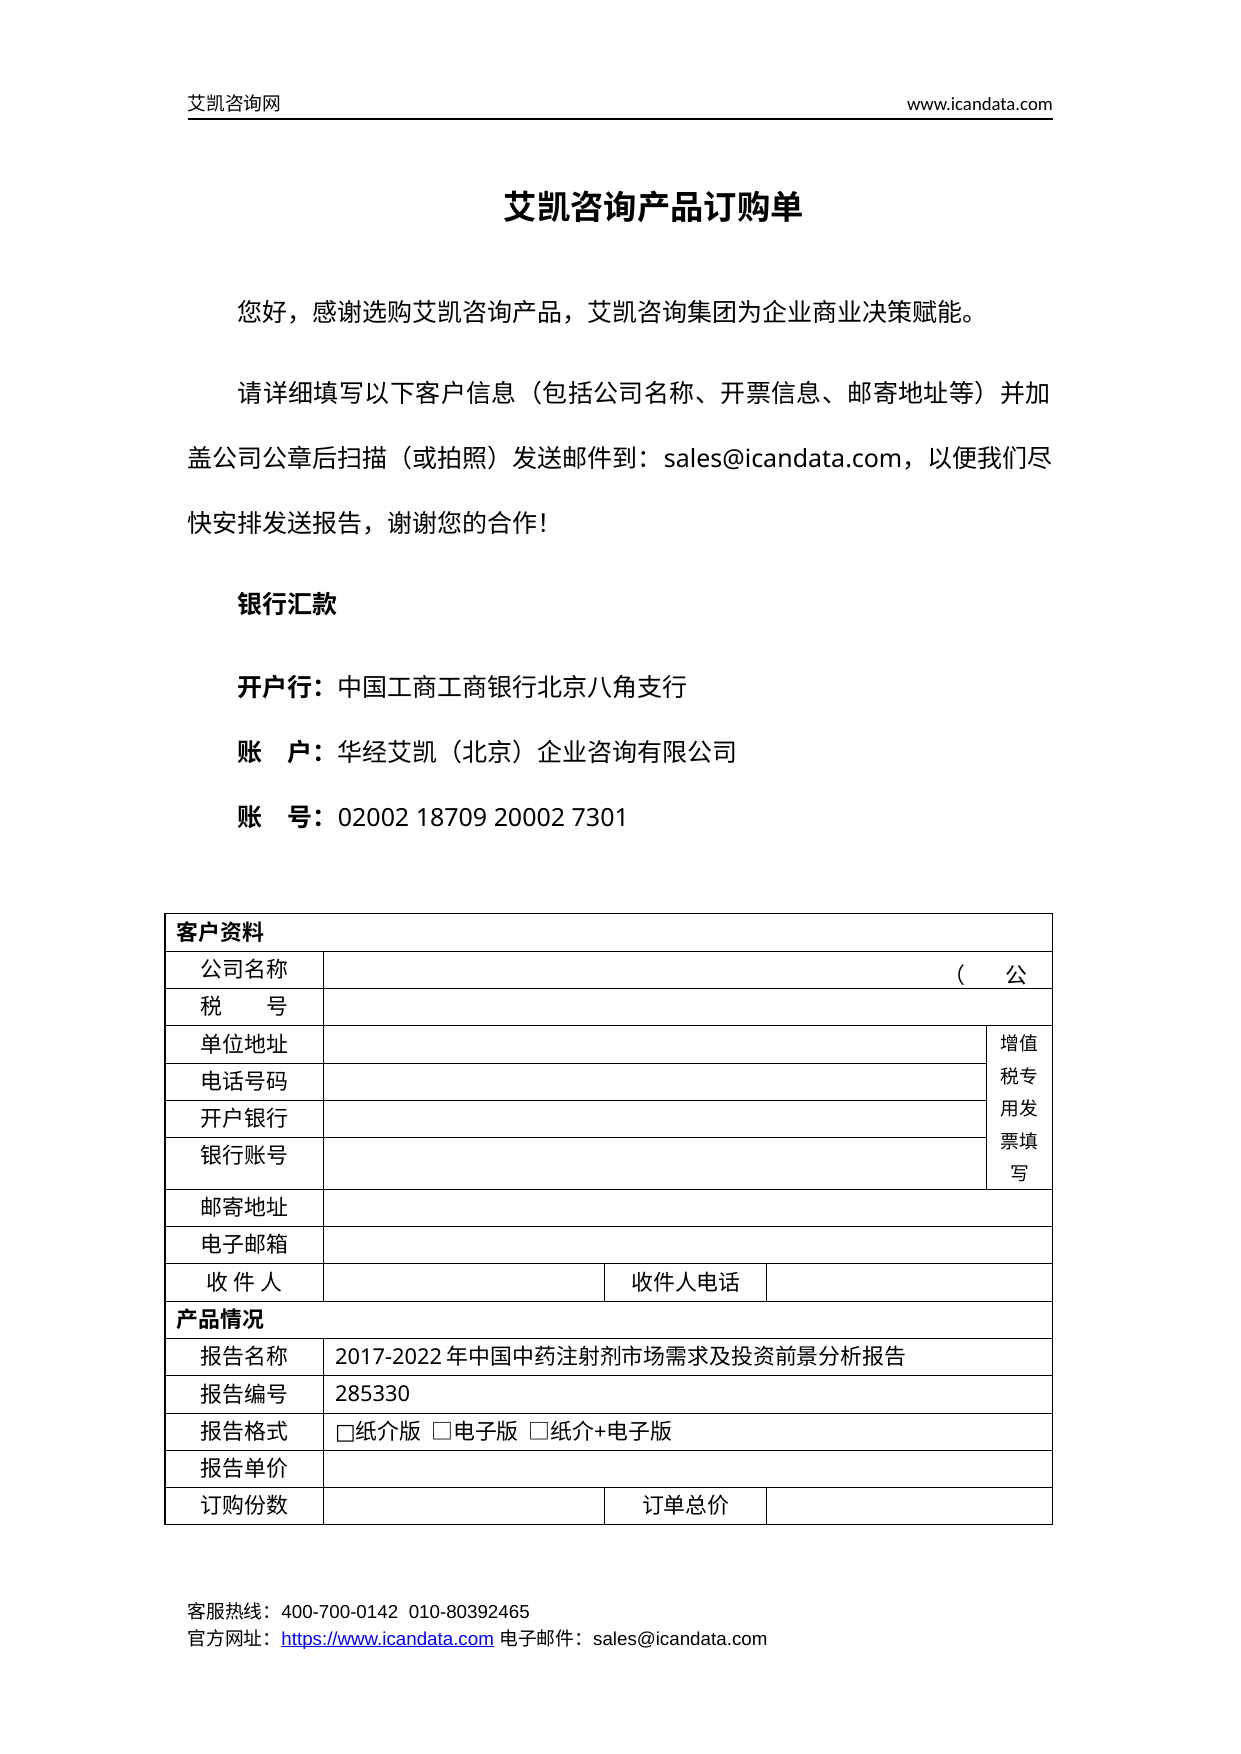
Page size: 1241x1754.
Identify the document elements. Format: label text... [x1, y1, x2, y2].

table_cell 收件人电话 [605, 1264, 766, 1301]
table_cell □纸介版 □电子版 □纸介+电子版 [324, 1414, 1052, 1450]
text 账 户：华经艾凯（北京）企业咨询有限公司 [187, 718, 1053, 783]
table_cell 报告名称 [166, 1339, 323, 1375]
table_cell 订单总价 [605, 1488, 766, 1524]
table_cell [324, 1026, 986, 1062]
table_cell 285330 [324, 1376, 1052, 1412]
table_cell [324, 1190, 1052, 1226]
table_cell 2017-2022年中国中药注射剂市场需求及投资前景分析报告 [324, 1339, 1052, 1375]
table_cell [324, 1138, 986, 1189]
table_cell [324, 1064, 986, 1100]
text 开户行：中国工商工商银行北京八角支行 [187, 653, 1053, 718]
text 银行汇款 [187, 570, 1053, 635]
table_cell 税 号 [166, 989, 323, 1025]
table_cell 单位地址 [166, 1026, 323, 1062]
table_cell [324, 989, 1052, 1025]
table_cell [767, 1488, 1052, 1524]
table_cell 银行账号 [166, 1138, 323, 1189]
table_cell 邮寄地址 [166, 1190, 323, 1226]
table_header 客户资料 [166, 914, 1052, 951]
table_cell [324, 952, 1052, 988]
table_cell 开户银行 [166, 1101, 323, 1137]
table_cell 报告格式 [166, 1414, 323, 1450]
text 账 号：02002 18709 20002 7301 [187, 783, 1053, 848]
table_cell [767, 1264, 1052, 1301]
table_cell 电子邮箱 [166, 1227, 323, 1263]
table_cell [324, 1488, 604, 1524]
table_cell 报告单价 [166, 1451, 323, 1487]
table_cell [324, 1101, 986, 1137]
table_cell 收 件 人 [166, 1264, 323, 1301]
table_cell 增值税专用发票填写 [987, 1026, 1052, 1189]
table_cell 产品情况 [166, 1302, 1052, 1338]
table_cell [324, 1451, 1052, 1487]
text 请详细填写以下客户信息（包括公司名称、开票信息、邮寄地址等）并加盖公司公章后扫描（或拍照）发送邮件到：sales@icandata.com，以便我们尽快安排发送报告，谢谢您的合作！ [187, 359, 1053, 554]
table_cell [324, 1264, 604, 1301]
table_cell 报告编号 [166, 1376, 323, 1412]
table_cell 电话号码 [166, 1064, 323, 1100]
table_cell 公司名称 [166, 952, 323, 988]
text 艾凯咨询产品订购单 [187, 172, 1053, 237]
text 您好，感谢选购艾凯咨询产品，艾凯咨询集团为企业商业决策赋能。 [187, 278, 1053, 343]
table_cell 订购份数 [166, 1488, 323, 1524]
table_cell [324, 1227, 1052, 1263]
